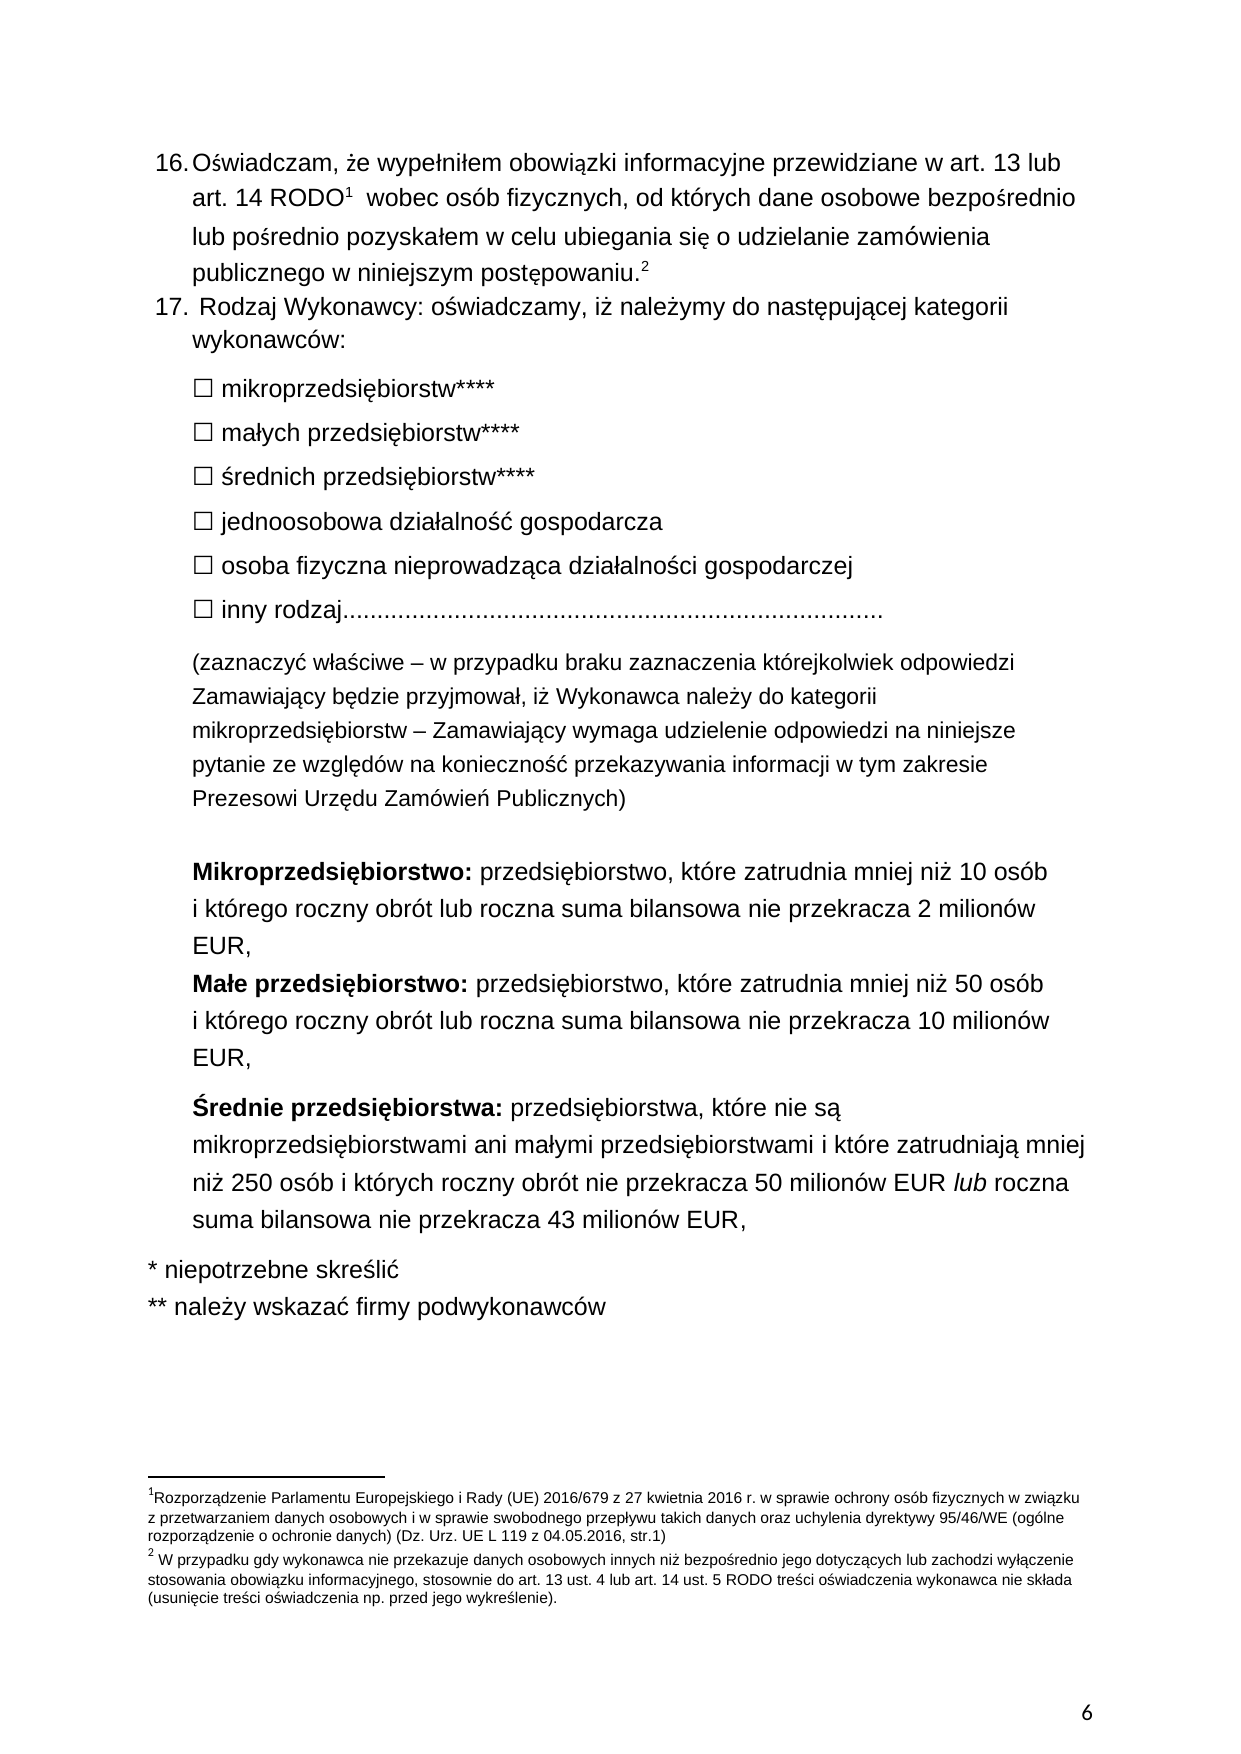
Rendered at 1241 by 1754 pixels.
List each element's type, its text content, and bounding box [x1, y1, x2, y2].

list Małe przedsiębiorstwo: przedsiębiorstwo, które zatrudnia mniej niż 50 osób i którego roczny obrót lub roczna suma bilansowa nie przekracza 10 milionów EUR, [192, 969, 1093, 1072]
list inny rodzaj [192, 592, 1093, 626]
list mikroprzedsiębiorstw**** [192, 370, 1093, 404]
text (zaznaczyć właściwe – w przypadku braku zaznaczenia którejkolwiek odpowiedzi Zamawiający będzie przyjmował, iż Wykonawca należy do kategorii mikroprzedsiębiorstw – Zamawiający wymaga udzielenie odpowiedzi na niniejsze pytanie ze względów na konieczność przekazywania informacji w tym zakresie Prezesowi Urzędu Zamówień Publicznych) [192, 648, 1093, 811]
text Średnie przedsiębiorstwa: przedsiębiorstwa, które nie są mikroprzedsiębiorstwami ani małymi przedsiębiorstwami i które zatrudniają mniej niż 250 osób i których roczny obrót nie przekracza 50 milionów EUR lub roczna suma bilansowa nie przekracza 43 milionów EUR, [192, 1093, 1093, 1234]
list jednoosobowa działalność gospodarcza [192, 503, 1093, 537]
list osoba fizyczna nieprowadząca działalności gospodarczej [192, 547, 1093, 581]
subtitle Rodzaj Wykonawcy: oświadczamy, iż należymy do następującej kategorii wykonawców: [154, 292, 1093, 353]
list Mikroprzedsiębiorstwo: przedsiębiorstwo, które zatrudnia mniej niż 10 osób i którego roczny obrót lub roczna suma bilansowa nie przekracza 2 milionów EUR, [192, 857, 1093, 960]
subtitle Oświadczam, że wypełniłem obowiązki informacyjne przewidziane w art. 13 lub art. 14 RODO wobec osób fizycznych, od których dane osobowe bezpośrednio lub pośrednio pozyskałem w celu ubiegania się o udzielanie zamówienia publicznego w niniejszym postępowaniu. [155, 148, 1093, 287]
list średnich przedsiębiorstw**** [192, 459, 1093, 493]
text ** należy wskazać firmy podwykonawców [148, 1292, 1029, 1321]
list małych przedsiębiorstw**** [192, 414, 1093, 449]
text * niepotrzebne skreślić [148, 1255, 1029, 1283]
